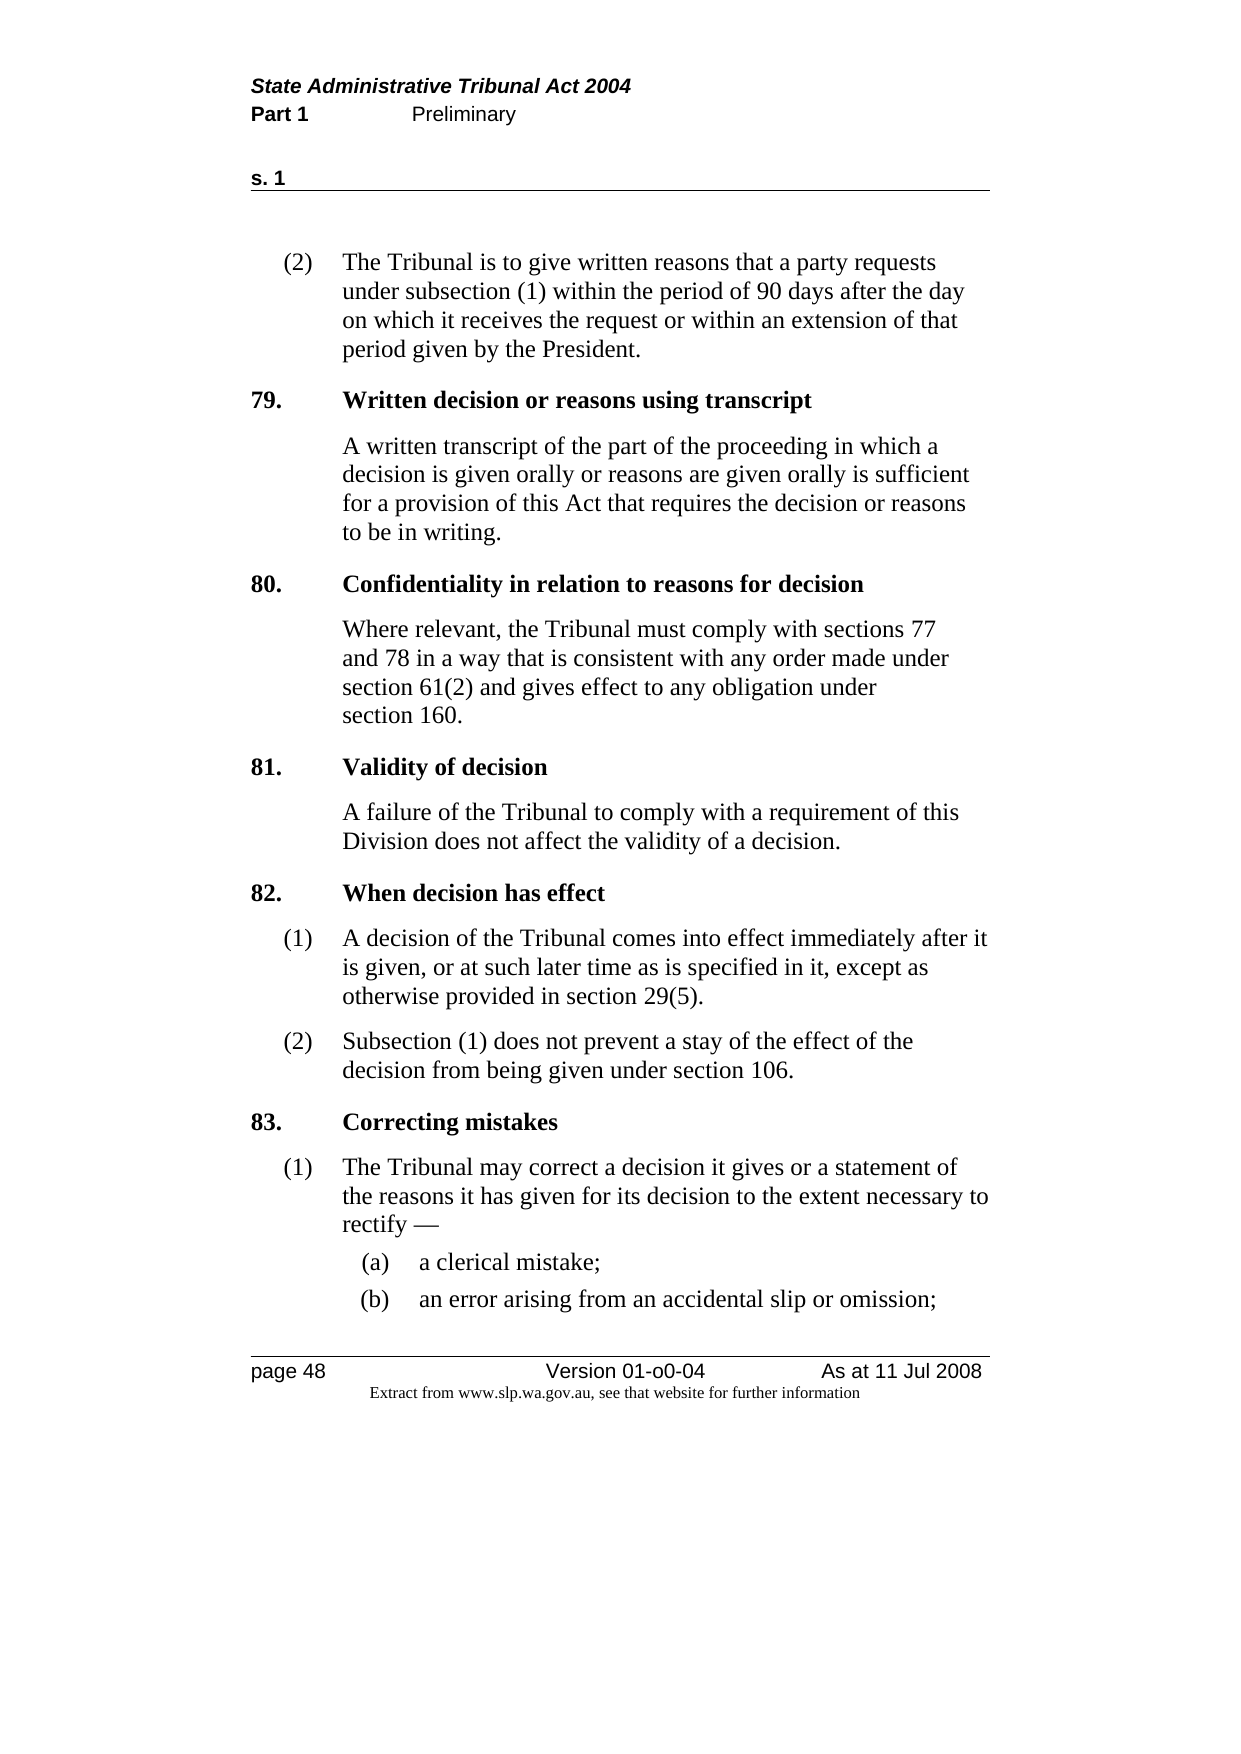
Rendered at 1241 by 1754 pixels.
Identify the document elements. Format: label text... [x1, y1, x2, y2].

subtitle 82. When decision has effect [251, 878, 990, 907]
text A failure of the Tribunal to comply with a requirement of this Division does not affect the validity of a decision. [251, 797, 990, 855]
text A written transcript of the part of the proceeding in which a decision is given orally or reasons are given orally is sufficient for a provision of this Act that requires the decision or reasons to be in writing. [251, 431, 990, 546]
subtitle 80. Confidentiality in relation to reasons for decision [251, 569, 990, 597]
text (2) The Tribunal is to give written reasons that a party requests under subsection (1) within the period of 90 days after the day on which it receives the request or within an extension of that period given by the President. [251, 247, 990, 362]
text (a) a clerical mistake; [251, 1247, 990, 1275]
text (2) Subsection (1) does not prevent a stay of the effect of the decision from being given under section 106. [251, 1026, 990, 1084]
text (1) The Tribunal may correct a decision it gives or a statement of the reasons it has given for its decision to the extent necessary to rectify — [251, 1152, 990, 1238]
text (b) an error arising from an accidental slip or omission; [251, 1284, 990, 1312]
subtitle 81. Validity of decision [251, 752, 990, 781]
text Where relevant, the Tribunal must comply with sections 77 and 78 in a way that is consistent with any order made under section 61(2) and gives effect to any obligation under section 160. [251, 614, 990, 729]
subtitle 79. Written decision or reasons using transcript [251, 385, 990, 414]
subtitle 83. Correcting mistakes [251, 1107, 990, 1135]
text (1) A decision of the Tribunal comes into effect immediately after it is given, or at such later time as is specified in it, except as otherwise provided in section 29(5). [251, 923, 990, 1009]
